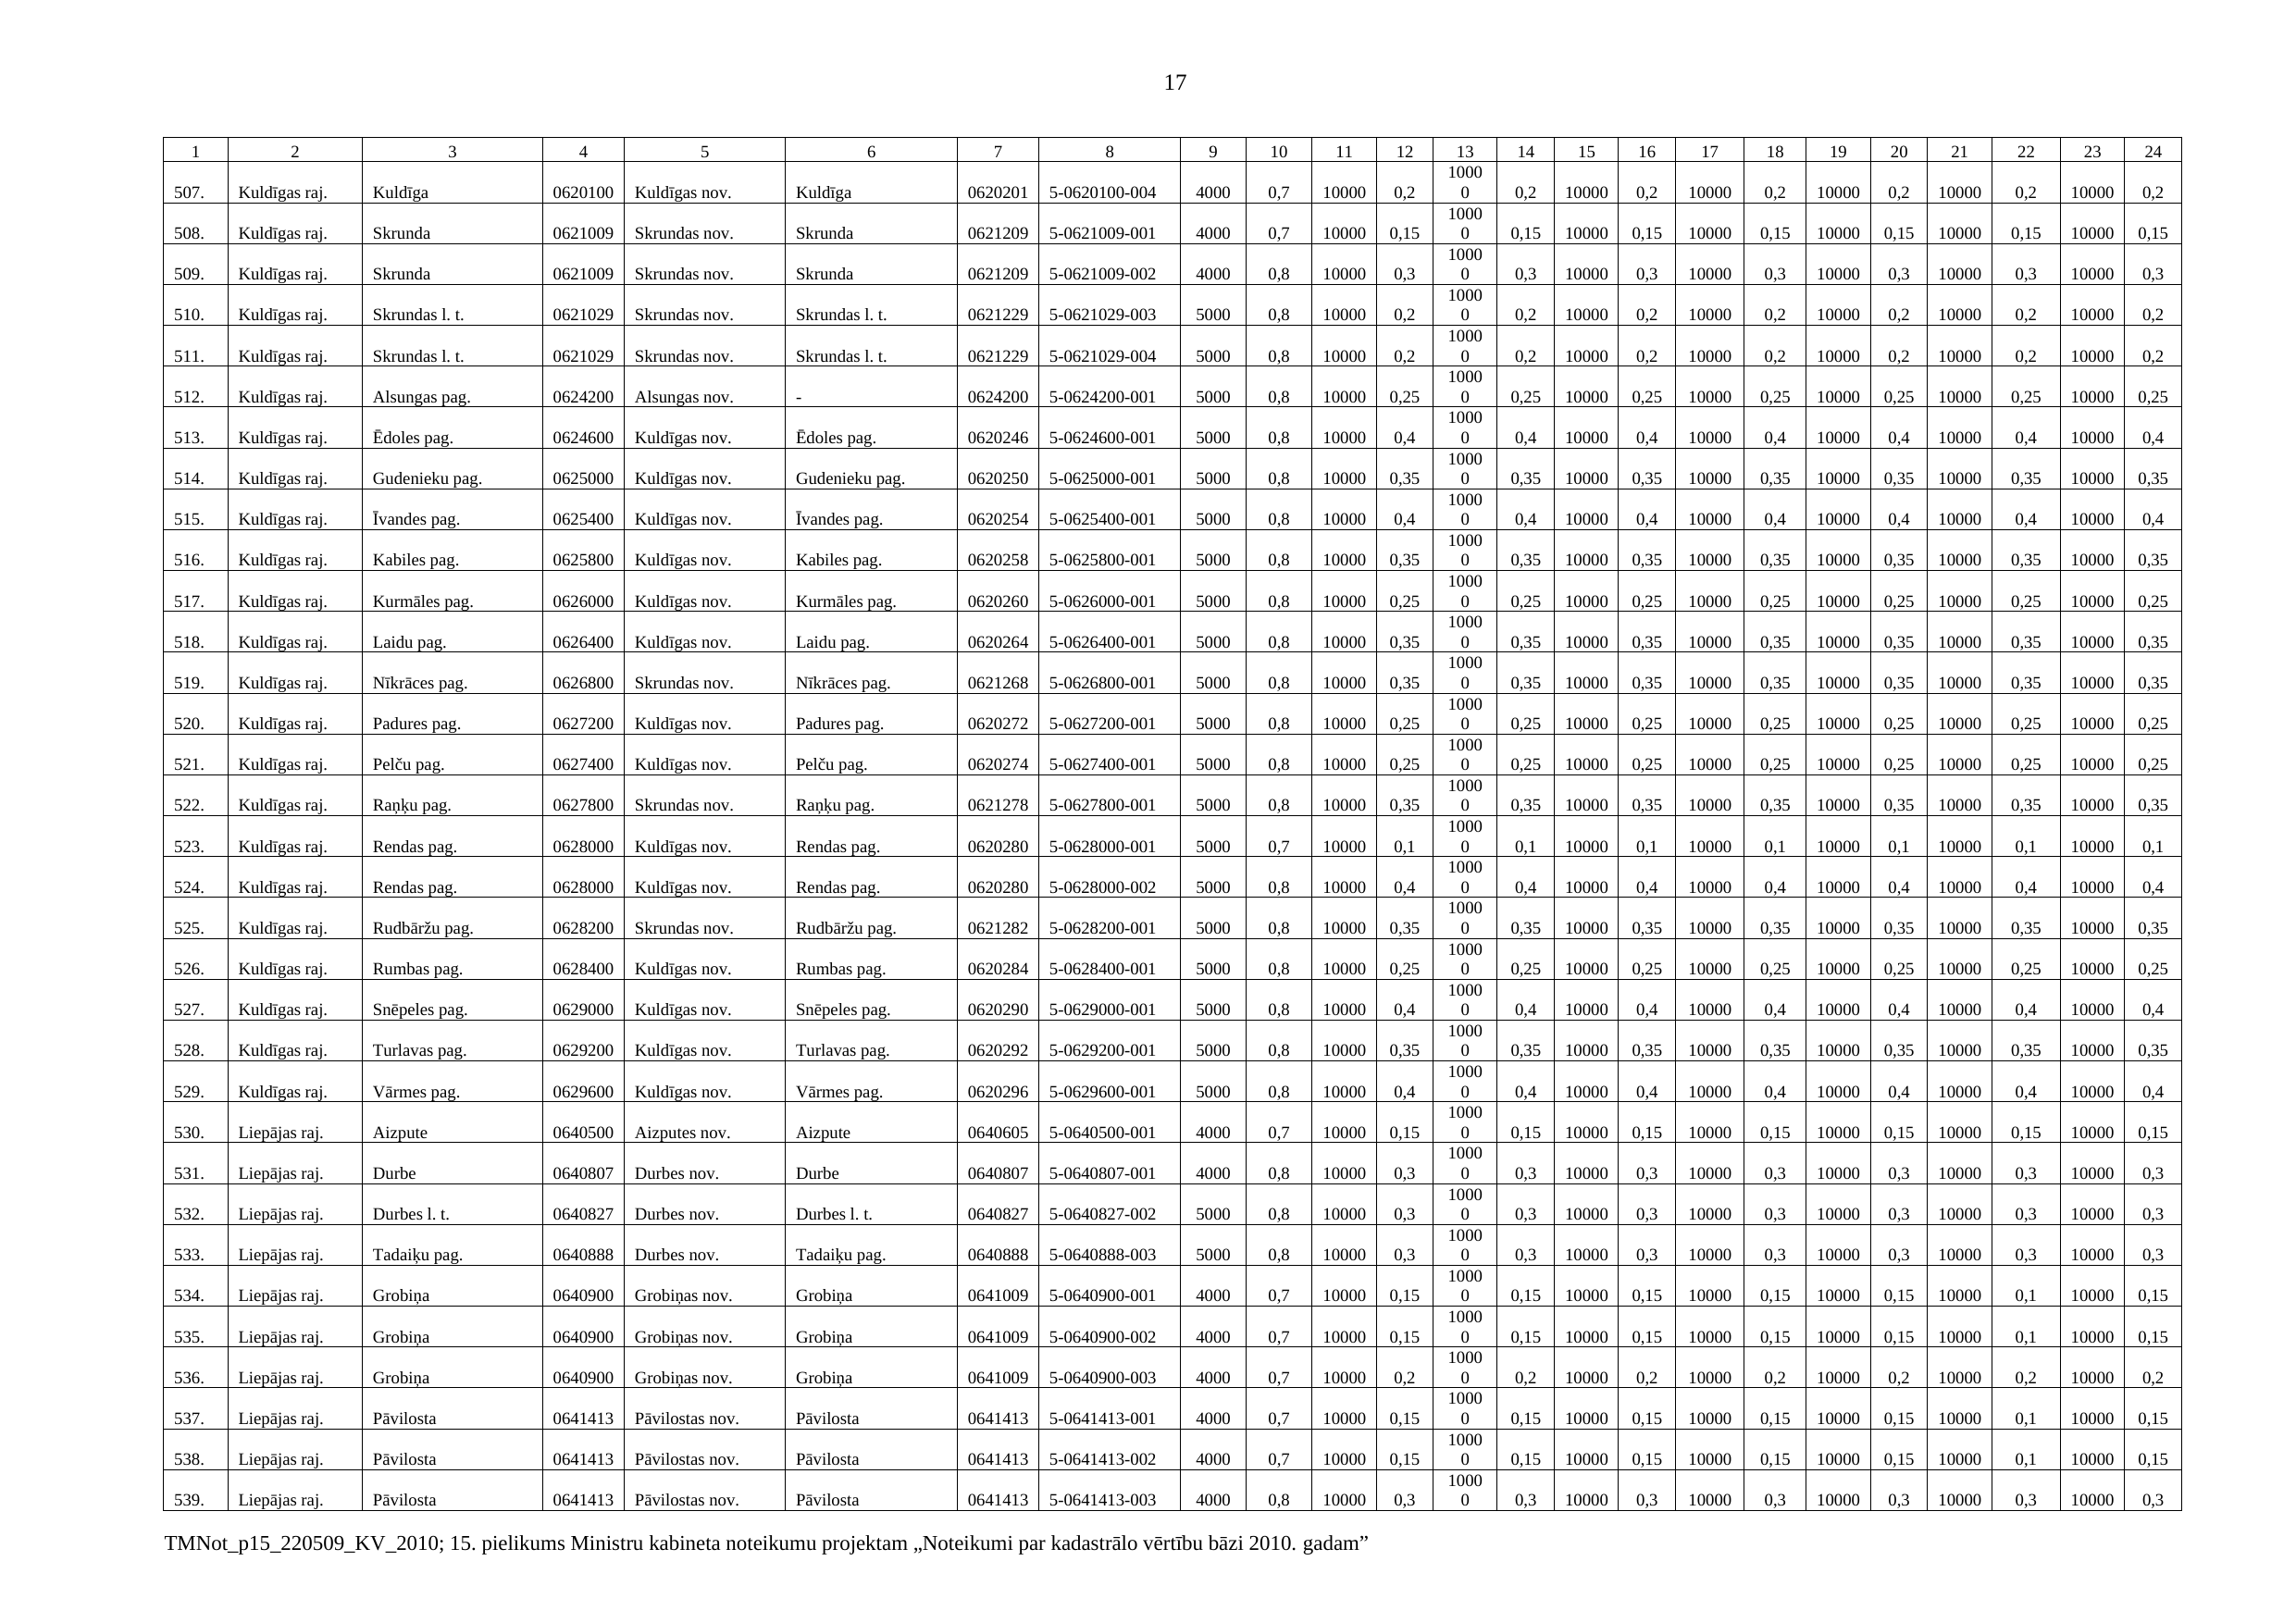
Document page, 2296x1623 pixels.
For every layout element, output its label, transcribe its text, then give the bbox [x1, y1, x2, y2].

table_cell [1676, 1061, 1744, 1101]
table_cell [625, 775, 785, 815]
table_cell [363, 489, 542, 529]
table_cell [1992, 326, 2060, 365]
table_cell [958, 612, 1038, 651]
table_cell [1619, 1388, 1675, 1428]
table_header 14 [1497, 138, 1554, 161]
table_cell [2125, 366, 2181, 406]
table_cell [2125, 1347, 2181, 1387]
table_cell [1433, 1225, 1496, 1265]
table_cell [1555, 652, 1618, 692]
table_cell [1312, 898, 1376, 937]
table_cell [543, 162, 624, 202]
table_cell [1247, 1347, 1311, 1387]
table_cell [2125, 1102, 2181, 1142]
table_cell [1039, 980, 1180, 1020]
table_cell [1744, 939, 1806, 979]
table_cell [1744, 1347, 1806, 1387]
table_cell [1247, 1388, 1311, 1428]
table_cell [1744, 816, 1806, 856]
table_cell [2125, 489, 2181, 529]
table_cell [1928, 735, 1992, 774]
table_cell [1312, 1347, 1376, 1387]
table_header 21 [1928, 138, 1992, 161]
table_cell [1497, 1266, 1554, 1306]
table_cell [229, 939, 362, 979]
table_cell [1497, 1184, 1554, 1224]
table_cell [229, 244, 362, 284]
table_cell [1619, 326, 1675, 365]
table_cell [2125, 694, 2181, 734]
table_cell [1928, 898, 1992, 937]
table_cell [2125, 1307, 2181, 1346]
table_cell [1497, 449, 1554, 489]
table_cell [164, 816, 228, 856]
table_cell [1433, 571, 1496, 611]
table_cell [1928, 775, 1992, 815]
table_header 1 [164, 138, 228, 161]
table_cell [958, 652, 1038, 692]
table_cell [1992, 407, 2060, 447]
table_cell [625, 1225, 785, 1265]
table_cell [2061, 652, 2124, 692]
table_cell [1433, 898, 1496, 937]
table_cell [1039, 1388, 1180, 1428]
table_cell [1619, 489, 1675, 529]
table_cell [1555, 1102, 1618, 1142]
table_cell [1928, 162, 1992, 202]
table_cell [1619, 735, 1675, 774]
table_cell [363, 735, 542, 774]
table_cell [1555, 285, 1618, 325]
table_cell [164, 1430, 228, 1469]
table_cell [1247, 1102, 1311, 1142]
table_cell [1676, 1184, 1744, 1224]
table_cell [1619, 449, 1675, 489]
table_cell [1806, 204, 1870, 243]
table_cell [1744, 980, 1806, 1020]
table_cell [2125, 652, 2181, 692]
table_header 6 [786, 138, 957, 161]
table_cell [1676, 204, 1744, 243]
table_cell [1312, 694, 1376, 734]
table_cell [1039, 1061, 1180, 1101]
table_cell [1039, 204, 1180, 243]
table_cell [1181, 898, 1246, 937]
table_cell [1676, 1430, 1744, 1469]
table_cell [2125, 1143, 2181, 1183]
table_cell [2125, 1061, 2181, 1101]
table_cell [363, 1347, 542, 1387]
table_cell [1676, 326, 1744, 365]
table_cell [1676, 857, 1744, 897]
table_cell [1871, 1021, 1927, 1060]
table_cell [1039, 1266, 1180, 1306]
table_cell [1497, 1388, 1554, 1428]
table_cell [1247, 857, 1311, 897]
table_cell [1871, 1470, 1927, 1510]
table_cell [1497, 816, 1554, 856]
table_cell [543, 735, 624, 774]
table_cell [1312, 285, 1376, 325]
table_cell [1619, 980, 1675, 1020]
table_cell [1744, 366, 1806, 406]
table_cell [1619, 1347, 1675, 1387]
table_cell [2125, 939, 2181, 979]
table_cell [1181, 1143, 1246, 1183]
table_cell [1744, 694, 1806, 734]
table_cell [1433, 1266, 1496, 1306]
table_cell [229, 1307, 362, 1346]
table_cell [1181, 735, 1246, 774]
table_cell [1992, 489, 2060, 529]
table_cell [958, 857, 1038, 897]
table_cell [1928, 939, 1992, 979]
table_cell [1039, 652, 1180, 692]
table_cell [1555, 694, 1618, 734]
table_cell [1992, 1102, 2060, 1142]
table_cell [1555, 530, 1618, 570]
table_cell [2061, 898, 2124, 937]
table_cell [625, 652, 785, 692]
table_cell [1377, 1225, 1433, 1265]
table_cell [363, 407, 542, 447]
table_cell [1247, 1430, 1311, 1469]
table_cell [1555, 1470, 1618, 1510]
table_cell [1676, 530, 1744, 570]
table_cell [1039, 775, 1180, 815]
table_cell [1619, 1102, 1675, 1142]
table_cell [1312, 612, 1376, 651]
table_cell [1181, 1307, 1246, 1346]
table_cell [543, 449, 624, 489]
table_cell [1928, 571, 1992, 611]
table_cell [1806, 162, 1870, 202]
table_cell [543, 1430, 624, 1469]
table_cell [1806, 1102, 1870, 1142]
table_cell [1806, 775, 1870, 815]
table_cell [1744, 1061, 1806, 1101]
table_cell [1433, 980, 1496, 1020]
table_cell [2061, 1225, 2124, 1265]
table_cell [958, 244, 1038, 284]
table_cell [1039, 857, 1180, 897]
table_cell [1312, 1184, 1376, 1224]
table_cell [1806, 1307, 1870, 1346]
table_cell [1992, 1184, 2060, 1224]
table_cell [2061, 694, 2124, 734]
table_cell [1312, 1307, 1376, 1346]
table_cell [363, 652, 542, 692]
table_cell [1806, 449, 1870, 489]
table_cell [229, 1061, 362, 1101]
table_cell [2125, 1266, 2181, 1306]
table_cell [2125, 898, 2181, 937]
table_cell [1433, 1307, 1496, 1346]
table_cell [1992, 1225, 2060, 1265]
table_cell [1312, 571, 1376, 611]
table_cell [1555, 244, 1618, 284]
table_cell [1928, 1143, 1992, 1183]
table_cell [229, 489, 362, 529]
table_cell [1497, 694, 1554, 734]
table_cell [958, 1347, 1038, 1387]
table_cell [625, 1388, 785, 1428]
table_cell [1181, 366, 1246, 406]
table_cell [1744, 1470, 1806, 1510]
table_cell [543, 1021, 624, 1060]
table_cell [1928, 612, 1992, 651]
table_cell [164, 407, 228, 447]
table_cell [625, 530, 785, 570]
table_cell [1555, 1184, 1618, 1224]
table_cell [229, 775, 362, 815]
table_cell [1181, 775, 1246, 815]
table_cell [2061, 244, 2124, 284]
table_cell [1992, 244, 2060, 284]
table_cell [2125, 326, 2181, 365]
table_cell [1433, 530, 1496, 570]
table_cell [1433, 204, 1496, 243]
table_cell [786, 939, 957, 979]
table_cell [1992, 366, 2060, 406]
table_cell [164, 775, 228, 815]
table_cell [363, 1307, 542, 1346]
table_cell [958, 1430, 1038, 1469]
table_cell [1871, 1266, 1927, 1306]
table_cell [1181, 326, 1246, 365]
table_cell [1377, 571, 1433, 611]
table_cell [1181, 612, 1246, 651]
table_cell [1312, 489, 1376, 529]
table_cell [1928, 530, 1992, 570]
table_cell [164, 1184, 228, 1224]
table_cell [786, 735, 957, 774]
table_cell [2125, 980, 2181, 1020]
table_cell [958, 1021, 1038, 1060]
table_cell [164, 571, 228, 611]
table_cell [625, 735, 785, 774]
table_header 3 [363, 138, 542, 161]
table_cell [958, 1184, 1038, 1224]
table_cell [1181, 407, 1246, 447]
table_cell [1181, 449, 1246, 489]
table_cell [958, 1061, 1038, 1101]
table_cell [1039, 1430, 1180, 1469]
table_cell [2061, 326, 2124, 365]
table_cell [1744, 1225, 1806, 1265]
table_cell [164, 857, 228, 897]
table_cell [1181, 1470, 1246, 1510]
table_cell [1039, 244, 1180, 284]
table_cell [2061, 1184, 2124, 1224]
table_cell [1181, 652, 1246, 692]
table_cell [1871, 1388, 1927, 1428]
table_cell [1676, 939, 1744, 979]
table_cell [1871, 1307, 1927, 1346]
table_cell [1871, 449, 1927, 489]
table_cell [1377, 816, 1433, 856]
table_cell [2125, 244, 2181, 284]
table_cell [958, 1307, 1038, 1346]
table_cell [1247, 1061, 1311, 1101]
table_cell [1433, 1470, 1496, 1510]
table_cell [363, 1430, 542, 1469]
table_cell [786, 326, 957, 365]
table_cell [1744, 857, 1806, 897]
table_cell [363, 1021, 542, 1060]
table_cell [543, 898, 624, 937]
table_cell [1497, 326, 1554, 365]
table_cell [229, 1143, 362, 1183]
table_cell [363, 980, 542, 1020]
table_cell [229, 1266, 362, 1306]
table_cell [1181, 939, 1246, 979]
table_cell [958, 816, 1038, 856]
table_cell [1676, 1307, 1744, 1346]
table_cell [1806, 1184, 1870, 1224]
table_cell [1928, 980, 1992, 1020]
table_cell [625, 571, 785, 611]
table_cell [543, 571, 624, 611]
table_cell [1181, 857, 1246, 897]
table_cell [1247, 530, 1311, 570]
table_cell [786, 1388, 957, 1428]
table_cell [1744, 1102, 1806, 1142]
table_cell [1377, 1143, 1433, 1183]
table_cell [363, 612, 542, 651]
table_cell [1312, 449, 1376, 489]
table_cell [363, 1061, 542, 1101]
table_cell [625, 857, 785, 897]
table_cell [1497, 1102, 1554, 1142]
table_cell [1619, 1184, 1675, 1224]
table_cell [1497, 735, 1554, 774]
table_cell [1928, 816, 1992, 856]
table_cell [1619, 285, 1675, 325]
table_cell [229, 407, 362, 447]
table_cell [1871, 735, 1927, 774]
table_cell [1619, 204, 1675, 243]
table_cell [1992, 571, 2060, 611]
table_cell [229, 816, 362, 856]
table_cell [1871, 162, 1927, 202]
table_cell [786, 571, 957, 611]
table_header 11 [1312, 138, 1376, 161]
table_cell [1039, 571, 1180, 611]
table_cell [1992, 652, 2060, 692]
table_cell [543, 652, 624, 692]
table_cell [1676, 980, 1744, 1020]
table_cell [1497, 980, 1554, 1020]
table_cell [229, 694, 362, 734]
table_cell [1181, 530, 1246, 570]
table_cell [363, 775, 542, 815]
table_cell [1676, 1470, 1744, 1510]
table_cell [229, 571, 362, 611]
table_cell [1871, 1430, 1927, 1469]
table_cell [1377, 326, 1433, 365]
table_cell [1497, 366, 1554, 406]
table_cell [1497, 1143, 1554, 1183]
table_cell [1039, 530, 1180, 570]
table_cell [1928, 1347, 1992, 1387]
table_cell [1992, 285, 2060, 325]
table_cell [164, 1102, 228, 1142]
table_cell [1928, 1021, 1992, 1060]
table_header 24 [2125, 138, 2181, 161]
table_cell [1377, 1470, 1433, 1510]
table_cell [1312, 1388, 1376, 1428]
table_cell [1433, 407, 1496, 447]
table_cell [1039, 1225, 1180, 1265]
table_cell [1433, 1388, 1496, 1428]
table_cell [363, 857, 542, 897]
table_header 16 [1619, 138, 1675, 161]
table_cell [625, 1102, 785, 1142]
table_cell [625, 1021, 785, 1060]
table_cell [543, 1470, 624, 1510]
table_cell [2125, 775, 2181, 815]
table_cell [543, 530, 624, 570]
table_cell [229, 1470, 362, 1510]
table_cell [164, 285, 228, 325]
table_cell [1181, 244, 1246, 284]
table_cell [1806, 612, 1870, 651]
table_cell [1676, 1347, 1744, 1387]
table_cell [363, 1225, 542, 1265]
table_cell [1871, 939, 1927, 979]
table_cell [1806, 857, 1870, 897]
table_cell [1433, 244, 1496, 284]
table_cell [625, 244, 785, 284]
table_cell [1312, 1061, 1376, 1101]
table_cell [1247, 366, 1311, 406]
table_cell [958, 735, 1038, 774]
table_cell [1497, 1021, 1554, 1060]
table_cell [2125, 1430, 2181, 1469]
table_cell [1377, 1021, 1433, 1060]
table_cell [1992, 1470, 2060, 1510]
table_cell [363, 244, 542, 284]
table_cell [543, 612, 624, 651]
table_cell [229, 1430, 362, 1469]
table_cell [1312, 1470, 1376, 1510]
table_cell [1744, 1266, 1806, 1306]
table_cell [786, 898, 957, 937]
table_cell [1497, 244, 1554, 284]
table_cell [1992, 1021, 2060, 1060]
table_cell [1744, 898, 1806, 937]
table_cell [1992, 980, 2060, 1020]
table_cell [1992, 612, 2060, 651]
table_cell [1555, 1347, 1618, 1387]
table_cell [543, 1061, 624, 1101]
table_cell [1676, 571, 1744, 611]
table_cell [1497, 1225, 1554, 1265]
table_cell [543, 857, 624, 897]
table_header 12 [1377, 138, 1433, 161]
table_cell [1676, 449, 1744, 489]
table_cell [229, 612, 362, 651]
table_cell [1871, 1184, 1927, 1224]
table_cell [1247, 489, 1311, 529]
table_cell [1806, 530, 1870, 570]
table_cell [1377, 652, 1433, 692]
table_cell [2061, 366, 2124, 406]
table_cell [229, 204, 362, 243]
table_header 7 [958, 138, 1038, 161]
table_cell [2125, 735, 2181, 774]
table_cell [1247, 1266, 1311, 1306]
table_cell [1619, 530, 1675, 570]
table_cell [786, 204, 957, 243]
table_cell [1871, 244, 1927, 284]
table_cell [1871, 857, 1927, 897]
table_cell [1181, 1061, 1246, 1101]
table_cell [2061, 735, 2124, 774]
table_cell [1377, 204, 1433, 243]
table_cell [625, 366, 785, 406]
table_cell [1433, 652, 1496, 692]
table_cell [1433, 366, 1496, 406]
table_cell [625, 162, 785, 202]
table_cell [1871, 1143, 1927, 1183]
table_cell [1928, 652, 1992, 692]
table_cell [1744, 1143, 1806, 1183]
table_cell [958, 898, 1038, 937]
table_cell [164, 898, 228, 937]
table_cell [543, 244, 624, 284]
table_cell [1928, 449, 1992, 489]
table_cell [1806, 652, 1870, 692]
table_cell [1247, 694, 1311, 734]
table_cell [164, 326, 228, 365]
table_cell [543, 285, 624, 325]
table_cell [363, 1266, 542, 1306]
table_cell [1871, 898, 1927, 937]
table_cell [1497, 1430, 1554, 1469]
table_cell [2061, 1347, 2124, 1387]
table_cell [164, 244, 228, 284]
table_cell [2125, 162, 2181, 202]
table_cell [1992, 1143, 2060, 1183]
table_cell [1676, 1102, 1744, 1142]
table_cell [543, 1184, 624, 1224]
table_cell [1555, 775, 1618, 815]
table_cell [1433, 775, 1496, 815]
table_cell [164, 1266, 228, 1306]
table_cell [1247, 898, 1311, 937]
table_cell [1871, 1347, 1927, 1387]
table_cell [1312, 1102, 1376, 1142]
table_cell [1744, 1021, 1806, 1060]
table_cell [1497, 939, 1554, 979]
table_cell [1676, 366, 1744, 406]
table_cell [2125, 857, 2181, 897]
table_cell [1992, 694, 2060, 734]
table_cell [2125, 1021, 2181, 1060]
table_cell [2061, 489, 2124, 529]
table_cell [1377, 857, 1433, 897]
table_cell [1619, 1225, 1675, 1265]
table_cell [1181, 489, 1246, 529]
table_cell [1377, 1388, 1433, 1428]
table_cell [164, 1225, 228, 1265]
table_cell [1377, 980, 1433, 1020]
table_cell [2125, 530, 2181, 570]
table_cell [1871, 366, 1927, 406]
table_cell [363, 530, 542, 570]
table_header 2 [229, 138, 362, 161]
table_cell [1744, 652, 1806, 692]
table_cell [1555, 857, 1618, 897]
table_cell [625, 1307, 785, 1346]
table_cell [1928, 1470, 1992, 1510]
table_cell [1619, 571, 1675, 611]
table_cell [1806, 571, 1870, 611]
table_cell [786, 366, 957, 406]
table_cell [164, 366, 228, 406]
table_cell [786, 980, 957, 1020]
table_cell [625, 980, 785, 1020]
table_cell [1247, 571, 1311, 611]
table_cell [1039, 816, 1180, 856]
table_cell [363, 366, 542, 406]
table_header 22 [1992, 138, 2060, 161]
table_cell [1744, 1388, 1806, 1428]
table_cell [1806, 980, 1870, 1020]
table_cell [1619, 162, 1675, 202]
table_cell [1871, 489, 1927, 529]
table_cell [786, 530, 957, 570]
table_header 20 [1871, 138, 1927, 161]
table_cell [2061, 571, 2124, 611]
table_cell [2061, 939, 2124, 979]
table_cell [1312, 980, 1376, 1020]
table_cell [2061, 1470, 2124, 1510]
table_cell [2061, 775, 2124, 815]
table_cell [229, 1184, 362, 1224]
table_header 8 [1039, 138, 1180, 161]
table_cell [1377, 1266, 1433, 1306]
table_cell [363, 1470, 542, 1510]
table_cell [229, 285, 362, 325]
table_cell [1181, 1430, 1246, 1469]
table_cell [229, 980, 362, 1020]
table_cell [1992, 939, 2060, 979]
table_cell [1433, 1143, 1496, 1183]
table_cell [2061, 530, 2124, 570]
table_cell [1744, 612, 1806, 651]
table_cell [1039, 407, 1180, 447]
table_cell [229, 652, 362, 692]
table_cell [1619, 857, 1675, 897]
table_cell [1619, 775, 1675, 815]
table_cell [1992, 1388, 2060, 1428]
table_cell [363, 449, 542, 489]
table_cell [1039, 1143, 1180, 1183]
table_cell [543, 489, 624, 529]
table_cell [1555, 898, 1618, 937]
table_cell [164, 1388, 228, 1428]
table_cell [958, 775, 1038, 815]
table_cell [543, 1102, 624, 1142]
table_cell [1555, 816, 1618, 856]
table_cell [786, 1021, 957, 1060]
table_header 4 [543, 138, 624, 161]
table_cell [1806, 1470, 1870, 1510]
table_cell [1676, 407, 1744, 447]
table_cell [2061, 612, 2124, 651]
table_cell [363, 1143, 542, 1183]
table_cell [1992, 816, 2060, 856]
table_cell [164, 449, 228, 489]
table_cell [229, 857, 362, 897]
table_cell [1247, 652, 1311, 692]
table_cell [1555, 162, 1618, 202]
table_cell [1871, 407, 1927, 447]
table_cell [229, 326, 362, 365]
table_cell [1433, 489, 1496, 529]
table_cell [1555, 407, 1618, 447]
table_header 9 [1181, 138, 1246, 161]
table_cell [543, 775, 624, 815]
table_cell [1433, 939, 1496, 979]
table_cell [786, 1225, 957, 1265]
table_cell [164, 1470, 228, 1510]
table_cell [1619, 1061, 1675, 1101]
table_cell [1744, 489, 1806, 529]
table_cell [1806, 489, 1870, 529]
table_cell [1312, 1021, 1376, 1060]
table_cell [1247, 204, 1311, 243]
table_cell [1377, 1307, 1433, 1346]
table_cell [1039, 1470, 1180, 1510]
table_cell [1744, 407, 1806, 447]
table_header 23 [2061, 138, 2124, 161]
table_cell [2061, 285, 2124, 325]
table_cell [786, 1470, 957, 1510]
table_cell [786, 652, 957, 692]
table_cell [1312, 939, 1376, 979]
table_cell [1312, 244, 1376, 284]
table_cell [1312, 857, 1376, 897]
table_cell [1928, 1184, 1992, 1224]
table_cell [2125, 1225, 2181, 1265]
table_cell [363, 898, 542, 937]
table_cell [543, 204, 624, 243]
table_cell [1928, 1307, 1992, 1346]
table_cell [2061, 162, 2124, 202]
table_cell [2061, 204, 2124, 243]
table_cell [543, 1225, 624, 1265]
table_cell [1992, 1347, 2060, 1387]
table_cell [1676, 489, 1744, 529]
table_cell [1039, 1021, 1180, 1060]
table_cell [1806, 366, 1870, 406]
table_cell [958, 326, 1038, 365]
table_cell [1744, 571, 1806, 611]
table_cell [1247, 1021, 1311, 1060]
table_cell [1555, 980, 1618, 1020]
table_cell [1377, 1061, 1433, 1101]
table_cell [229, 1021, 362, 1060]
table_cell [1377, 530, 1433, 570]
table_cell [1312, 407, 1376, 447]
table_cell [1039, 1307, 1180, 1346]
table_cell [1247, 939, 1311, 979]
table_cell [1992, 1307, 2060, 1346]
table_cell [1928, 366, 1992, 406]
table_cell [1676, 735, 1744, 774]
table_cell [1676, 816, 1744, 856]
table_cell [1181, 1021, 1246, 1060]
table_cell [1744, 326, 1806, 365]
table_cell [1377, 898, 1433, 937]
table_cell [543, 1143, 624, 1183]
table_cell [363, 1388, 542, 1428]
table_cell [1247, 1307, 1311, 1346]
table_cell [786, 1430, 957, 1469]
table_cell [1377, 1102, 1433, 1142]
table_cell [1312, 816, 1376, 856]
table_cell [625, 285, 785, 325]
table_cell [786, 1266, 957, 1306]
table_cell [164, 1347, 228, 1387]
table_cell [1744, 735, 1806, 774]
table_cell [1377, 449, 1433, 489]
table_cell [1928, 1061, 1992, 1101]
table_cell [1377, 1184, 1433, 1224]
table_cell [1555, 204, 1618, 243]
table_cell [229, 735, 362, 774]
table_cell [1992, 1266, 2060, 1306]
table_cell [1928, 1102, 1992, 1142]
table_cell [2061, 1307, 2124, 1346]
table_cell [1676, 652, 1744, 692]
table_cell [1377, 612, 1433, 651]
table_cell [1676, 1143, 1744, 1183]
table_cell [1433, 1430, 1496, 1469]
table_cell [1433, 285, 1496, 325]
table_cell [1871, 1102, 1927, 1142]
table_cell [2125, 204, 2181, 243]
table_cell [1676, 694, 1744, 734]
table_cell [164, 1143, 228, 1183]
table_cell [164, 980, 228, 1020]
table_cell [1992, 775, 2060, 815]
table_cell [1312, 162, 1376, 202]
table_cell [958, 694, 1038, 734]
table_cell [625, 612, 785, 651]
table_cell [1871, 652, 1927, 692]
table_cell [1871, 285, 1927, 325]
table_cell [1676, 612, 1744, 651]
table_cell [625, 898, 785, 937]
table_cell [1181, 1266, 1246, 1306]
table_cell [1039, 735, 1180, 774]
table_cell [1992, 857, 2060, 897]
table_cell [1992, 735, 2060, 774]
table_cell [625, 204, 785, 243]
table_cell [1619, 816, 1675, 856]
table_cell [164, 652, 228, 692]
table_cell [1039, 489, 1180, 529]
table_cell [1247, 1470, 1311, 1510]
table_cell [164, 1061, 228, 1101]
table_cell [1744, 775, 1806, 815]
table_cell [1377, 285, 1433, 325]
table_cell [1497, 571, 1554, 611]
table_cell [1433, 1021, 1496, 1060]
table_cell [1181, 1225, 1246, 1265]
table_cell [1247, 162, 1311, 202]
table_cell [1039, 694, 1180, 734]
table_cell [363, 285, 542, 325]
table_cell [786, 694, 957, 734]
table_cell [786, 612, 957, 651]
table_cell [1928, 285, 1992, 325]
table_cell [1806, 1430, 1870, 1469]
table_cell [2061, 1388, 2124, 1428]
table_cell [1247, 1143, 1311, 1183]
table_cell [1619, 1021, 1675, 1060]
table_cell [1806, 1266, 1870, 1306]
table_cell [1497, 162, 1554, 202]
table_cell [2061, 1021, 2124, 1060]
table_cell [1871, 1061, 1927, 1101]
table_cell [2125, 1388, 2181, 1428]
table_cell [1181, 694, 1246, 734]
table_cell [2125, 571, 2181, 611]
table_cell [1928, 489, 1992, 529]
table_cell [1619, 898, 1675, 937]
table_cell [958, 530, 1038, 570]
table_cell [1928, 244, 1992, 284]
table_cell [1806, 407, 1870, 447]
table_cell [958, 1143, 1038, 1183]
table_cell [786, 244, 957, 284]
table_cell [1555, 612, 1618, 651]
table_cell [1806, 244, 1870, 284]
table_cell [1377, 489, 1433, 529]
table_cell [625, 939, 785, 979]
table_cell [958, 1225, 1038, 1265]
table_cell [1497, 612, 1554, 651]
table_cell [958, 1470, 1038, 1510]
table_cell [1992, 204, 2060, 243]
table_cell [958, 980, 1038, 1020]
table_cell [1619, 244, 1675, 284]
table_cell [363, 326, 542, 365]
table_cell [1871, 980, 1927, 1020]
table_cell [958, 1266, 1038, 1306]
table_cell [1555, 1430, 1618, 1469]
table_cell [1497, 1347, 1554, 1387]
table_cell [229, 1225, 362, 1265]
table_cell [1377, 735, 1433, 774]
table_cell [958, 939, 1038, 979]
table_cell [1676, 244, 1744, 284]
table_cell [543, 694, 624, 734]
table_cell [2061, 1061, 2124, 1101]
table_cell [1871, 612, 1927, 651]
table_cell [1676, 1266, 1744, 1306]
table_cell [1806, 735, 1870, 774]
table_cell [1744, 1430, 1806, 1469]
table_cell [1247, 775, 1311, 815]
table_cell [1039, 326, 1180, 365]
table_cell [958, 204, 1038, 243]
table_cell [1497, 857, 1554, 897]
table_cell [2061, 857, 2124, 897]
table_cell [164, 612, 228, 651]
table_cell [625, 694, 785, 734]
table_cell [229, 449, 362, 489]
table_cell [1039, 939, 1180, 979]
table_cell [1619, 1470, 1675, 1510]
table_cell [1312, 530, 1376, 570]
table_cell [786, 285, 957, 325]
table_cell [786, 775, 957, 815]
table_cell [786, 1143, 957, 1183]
table_header 5 [625, 138, 785, 161]
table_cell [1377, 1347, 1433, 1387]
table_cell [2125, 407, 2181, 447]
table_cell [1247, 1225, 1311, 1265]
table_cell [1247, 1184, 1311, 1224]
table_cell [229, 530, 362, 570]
table_header 17 [1676, 138, 1744, 161]
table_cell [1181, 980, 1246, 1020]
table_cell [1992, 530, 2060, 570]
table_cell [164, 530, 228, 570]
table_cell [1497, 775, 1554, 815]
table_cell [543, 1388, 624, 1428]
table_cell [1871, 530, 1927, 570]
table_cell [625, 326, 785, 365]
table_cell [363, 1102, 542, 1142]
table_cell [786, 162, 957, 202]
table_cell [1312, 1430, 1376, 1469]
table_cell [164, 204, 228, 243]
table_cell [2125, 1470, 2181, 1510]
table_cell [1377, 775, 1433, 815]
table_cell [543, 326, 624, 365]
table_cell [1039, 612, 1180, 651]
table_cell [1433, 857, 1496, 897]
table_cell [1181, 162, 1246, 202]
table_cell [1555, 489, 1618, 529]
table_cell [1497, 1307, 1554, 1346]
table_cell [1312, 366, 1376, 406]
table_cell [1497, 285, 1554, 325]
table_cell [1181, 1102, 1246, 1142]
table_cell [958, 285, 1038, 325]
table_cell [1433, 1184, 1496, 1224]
table_header 13 [1433, 138, 1496, 161]
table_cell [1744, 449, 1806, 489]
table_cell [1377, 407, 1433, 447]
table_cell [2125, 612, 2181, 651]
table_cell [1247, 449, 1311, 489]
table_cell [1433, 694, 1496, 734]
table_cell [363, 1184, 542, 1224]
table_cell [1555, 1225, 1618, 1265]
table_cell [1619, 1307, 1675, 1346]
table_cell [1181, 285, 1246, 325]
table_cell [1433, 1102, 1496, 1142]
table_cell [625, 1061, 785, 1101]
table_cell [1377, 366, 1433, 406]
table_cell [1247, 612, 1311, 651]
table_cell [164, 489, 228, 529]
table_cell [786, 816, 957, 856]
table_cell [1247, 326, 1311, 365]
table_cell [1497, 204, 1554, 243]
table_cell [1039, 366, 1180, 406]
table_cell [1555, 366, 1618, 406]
table_header 19 [1806, 138, 1870, 161]
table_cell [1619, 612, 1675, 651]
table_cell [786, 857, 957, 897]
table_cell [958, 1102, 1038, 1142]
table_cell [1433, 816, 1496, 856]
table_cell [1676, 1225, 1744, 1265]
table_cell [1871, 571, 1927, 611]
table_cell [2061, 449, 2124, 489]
table_header 15 [1555, 138, 1618, 161]
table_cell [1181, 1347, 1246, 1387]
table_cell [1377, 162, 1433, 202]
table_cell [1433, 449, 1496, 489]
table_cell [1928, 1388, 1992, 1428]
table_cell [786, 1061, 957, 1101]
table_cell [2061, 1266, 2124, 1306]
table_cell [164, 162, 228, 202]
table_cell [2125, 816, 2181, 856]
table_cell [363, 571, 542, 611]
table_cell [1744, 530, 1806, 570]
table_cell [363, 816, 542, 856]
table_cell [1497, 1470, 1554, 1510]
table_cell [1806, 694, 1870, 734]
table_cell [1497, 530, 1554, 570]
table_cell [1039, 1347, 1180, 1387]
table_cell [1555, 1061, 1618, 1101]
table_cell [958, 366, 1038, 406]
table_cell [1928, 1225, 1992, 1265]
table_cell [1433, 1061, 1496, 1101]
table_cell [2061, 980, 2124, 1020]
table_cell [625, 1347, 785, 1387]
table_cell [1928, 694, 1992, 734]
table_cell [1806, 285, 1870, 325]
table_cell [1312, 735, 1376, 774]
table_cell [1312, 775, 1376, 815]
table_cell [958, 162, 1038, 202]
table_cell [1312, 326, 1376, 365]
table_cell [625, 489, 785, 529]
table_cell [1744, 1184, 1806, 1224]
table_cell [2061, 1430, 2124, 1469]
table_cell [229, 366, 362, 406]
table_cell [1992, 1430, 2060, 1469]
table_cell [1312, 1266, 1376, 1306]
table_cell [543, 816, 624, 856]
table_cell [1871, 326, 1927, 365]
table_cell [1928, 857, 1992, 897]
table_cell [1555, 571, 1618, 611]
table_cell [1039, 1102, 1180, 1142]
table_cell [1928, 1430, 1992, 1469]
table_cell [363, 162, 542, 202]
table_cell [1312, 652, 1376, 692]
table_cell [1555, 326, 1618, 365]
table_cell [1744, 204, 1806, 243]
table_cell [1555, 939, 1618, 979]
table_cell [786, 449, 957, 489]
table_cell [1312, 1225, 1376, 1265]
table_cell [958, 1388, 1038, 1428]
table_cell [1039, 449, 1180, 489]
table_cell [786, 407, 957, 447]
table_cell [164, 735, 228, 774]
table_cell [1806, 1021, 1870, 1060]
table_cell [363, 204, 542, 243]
table_header 18 [1744, 138, 1806, 161]
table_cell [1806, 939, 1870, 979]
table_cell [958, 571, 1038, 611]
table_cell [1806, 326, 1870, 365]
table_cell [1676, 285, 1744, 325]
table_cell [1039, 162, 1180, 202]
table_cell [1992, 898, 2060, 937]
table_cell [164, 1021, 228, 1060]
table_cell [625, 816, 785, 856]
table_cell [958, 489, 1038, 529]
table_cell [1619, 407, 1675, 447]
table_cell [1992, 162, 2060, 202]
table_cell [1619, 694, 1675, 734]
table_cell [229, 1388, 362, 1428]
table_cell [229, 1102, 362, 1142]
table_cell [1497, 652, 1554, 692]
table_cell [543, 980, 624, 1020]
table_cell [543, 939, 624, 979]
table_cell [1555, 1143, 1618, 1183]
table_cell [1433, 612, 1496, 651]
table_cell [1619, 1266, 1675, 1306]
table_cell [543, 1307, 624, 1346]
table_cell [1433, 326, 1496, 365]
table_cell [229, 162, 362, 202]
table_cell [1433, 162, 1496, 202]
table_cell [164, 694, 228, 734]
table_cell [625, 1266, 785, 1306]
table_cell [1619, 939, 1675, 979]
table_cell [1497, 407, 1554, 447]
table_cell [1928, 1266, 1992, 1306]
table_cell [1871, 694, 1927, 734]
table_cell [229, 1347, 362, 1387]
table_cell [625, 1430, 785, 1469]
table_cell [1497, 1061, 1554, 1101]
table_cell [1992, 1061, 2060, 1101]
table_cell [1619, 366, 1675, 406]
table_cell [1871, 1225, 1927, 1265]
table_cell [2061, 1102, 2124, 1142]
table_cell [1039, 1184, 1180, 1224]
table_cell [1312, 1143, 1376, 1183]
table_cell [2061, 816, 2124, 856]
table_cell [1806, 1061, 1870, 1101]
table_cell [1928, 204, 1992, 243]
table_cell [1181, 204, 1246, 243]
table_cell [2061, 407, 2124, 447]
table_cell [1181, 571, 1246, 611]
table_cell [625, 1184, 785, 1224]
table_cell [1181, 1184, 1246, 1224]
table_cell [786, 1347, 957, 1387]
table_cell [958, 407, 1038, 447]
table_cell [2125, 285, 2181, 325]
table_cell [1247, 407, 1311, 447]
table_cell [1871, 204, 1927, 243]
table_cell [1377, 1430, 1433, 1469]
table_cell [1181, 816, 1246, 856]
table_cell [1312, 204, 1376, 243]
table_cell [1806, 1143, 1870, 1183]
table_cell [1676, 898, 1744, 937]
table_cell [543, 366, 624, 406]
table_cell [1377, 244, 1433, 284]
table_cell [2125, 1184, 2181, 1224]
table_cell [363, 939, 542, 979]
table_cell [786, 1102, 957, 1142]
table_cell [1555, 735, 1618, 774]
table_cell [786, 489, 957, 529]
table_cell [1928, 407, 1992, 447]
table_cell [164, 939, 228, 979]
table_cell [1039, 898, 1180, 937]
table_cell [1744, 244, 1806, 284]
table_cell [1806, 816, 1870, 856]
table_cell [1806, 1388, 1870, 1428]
table_header 10 [1247, 138, 1311, 161]
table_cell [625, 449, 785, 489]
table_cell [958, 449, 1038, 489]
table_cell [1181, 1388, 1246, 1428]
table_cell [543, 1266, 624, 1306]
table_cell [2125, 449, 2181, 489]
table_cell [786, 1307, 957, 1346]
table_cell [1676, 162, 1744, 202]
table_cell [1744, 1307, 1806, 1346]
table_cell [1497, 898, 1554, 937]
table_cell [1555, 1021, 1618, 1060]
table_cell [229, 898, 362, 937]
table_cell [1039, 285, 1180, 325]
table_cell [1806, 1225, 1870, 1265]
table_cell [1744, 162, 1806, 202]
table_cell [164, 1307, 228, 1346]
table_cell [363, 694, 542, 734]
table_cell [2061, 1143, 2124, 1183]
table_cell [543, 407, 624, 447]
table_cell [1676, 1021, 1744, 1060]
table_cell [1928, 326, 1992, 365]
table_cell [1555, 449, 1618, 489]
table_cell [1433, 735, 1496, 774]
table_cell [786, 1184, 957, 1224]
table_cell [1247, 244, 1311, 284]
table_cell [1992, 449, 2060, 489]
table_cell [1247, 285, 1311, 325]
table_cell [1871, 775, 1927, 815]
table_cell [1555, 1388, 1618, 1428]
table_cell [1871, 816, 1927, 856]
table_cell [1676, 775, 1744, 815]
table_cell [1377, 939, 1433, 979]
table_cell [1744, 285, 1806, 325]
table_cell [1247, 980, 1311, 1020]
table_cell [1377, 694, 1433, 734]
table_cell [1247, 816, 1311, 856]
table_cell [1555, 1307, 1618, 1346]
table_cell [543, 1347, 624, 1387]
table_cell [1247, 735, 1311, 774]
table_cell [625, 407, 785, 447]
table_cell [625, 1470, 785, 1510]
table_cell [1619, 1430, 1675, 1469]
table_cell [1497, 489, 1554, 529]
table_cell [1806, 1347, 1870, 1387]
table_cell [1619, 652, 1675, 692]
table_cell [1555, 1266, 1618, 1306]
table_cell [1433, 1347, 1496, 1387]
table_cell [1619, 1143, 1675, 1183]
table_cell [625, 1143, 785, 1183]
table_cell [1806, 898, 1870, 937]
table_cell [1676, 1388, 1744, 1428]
